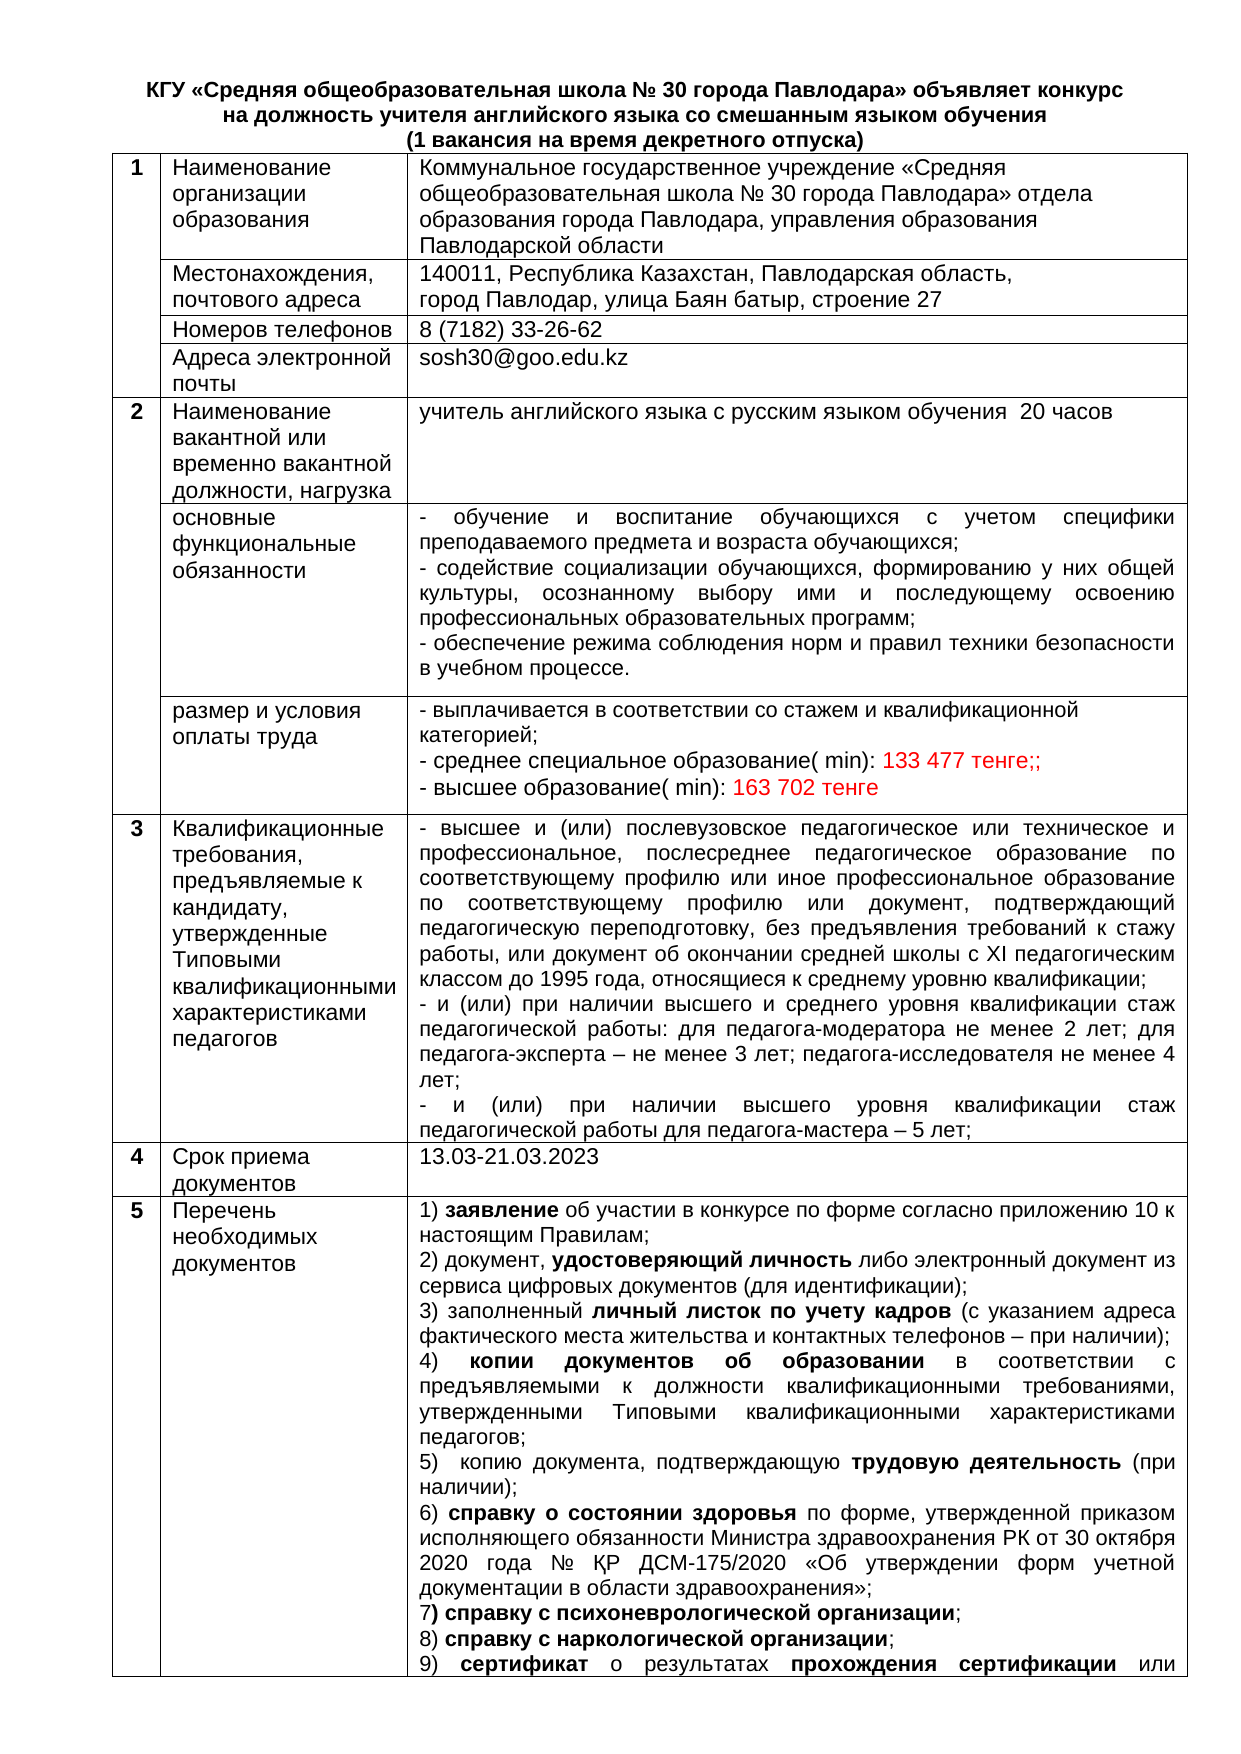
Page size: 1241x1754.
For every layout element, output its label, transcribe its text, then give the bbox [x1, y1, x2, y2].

text КГУ «Средняя общеобразовательная школа № 30 города Павлодара» объявляет конкурс [112, 77, 1157, 102]
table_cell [161, 1197, 407, 1676]
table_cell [408, 1197, 1187, 1676]
table_header 1 [113, 154, 160, 397]
table_cell sosh30@goo.edu.kz [408, 344, 1187, 397]
table_cell Адреса электронной почты [161, 344, 407, 397]
table_cell 2 [113, 398, 160, 813]
table_cell размер и условия оплаты труда [161, 697, 407, 813]
text (1 вакансия на время декретного отпуска) [112, 127, 1157, 152]
table_cell Наименование вакантной или временно вакантной должности, нагрузка [161, 398, 407, 503]
text на должность учителя английского языка со смешанным языком обучения [112, 102, 1157, 127]
table_cell Номеров телефонов [161, 316, 407, 343]
table_cell 140011, Республика Казахстан, Павлодарская область, город Павлодар, улица Баян батыр, строение 27 [408, 260, 1187, 315]
table_cell 13.03-21.03.2023 [408, 1143, 1187, 1196]
table_cell - высшее и (или) послевузовское педагогическое или техническое и профессиональное, послесреднее педагогическое образование по соответствующему профилю или иное профессиональное образование по соответствующему профилю или документ, подтверждающий педагогическую переподготовку, без предъявления требований к стажу работы, или документ об окончании средней школы с XI педагогическим классом до 1995 года, относящиеся к среднему уровню квалификации; - и (или) при наличии высшего и среднего уровня квалификации стаж педагогической работы: для педагога-модератора не менее 2 лет; для педагога-эксперта – не менее 3 лет; педагога-исследователя не менее 4 лет; - и (или) при наличии высшего уровня квалификации стаж педагогической работы для педагога-мастера – 5 лет; [408, 815, 1187, 1142]
table_cell 3 [113, 815, 160, 1142]
table_cell учитель английского языка с русским языком обучения 20 часов [408, 398, 1187, 503]
table_cell - обучение и воспитание обучающихся с учетом специфики преподаваемого предмета и возраста обучающихся; - содействие социализации обучающихся, формированию у них общей культуры, осознанному выбору ими и последующему освоению профессиональных образовательных программ; - обеспечение режима соблюдения норм и правил техники безопасности в учебном процессе. [408, 504, 1187, 696]
table_cell Квалификационные требования, предъявляемые к кандидату, утвержденные Типовыми квалификационными характеристиками педагогов [161, 815, 407, 1142]
table_cell Местонахождения, почтового адреса [161, 260, 407, 315]
table_cell 5 [113, 1197, 160, 1676]
table_cell Срок приема документов [161, 1143, 407, 1196]
table_header Коммунальное государственное учреждение «Средняя общеобразовательная школа № 30 города Павлодара» отдела образования города Павлодара, управления образования Павлодарской области [408, 154, 1187, 259]
table_cell 4 [113, 1143, 160, 1196]
table_cell - выплачивается в соответствии со стажем и квалификационной категорией; - среднее специальное образование( min): 133 477 тенге;; - высшее образование( min): 163 702 тенге [408, 697, 1187, 813]
table_header Наименование организации образования [161, 154, 407, 259]
table_cell 8 (7182) 33-26-62 [408, 316, 1187, 343]
table_cell основные функциональные обязанности [161, 504, 407, 696]
